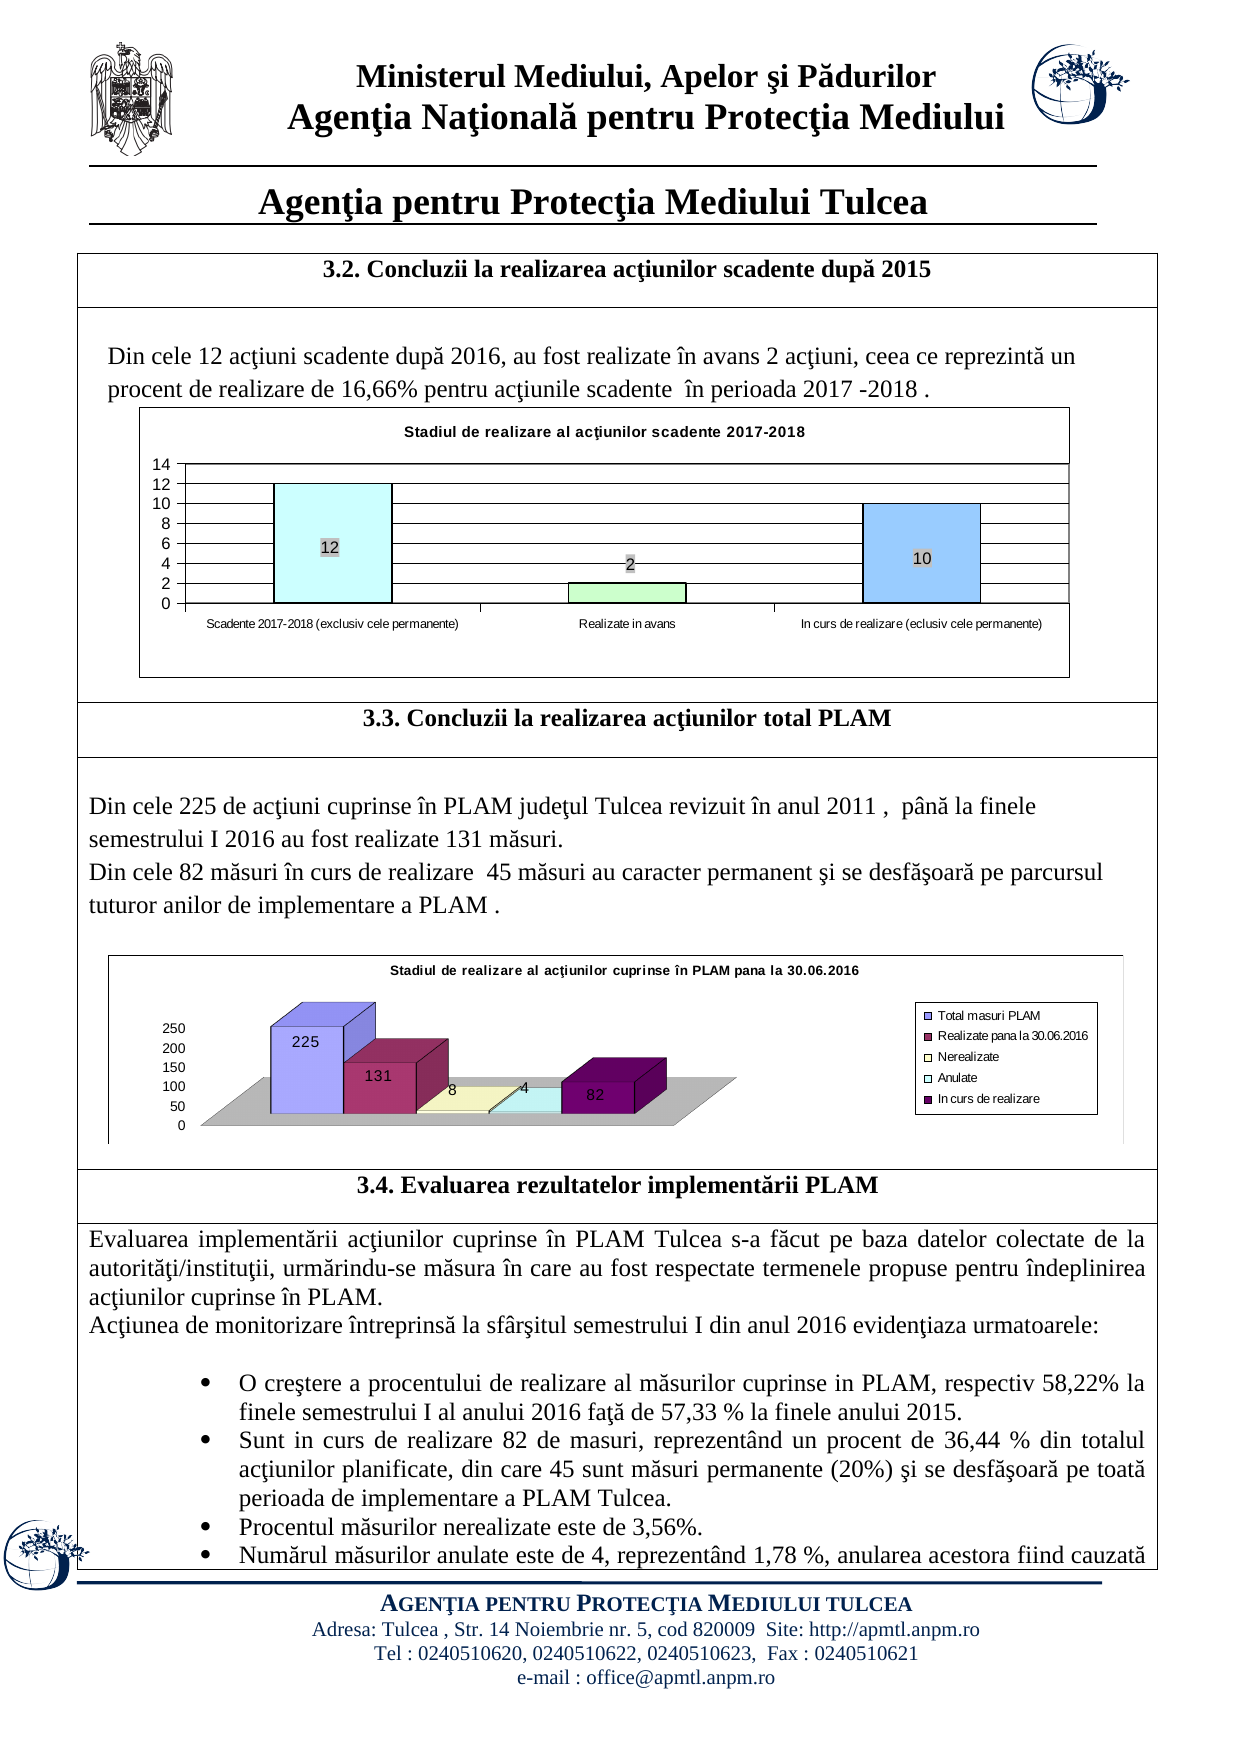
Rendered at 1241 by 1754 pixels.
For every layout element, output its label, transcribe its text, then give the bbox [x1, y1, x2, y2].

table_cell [78, 1224, 1157, 1569]
table_cell 3.2. Concluzii la realizarea acţiunilor scadente după 2015 [78, 254, 1157, 307]
table_cell Din cele 12 acţiuni scadente după 2016, au fost realizate în avans 2 acţiuni, ceea ce reprezintă un procent de realizare de 16,66% pentru acţiunile scadente în perioada 2017 -2018 . [78, 308, 1157, 702]
table_cell 3.3. Concluzii la realizarea acţiunilor total PLAM [78, 703, 1157, 757]
table_cell Din cele 225 de acţiuni cuprinse în PLAM judeţul Tulcea revizuit în anul 2011 , până la finele semestrului I 2016 au fost realizate 131 măsuri. Din cele 82 măsuri în curs de realizare 45 măsuri au caracter permanent şi se desfăşoară pe parcursul tuturor anilor de implementare a PLAM . [78, 758, 1157, 1169]
table_cell 3.4. Evaluarea rezultatelor implementării PLAM [78, 1170, 1157, 1223]
